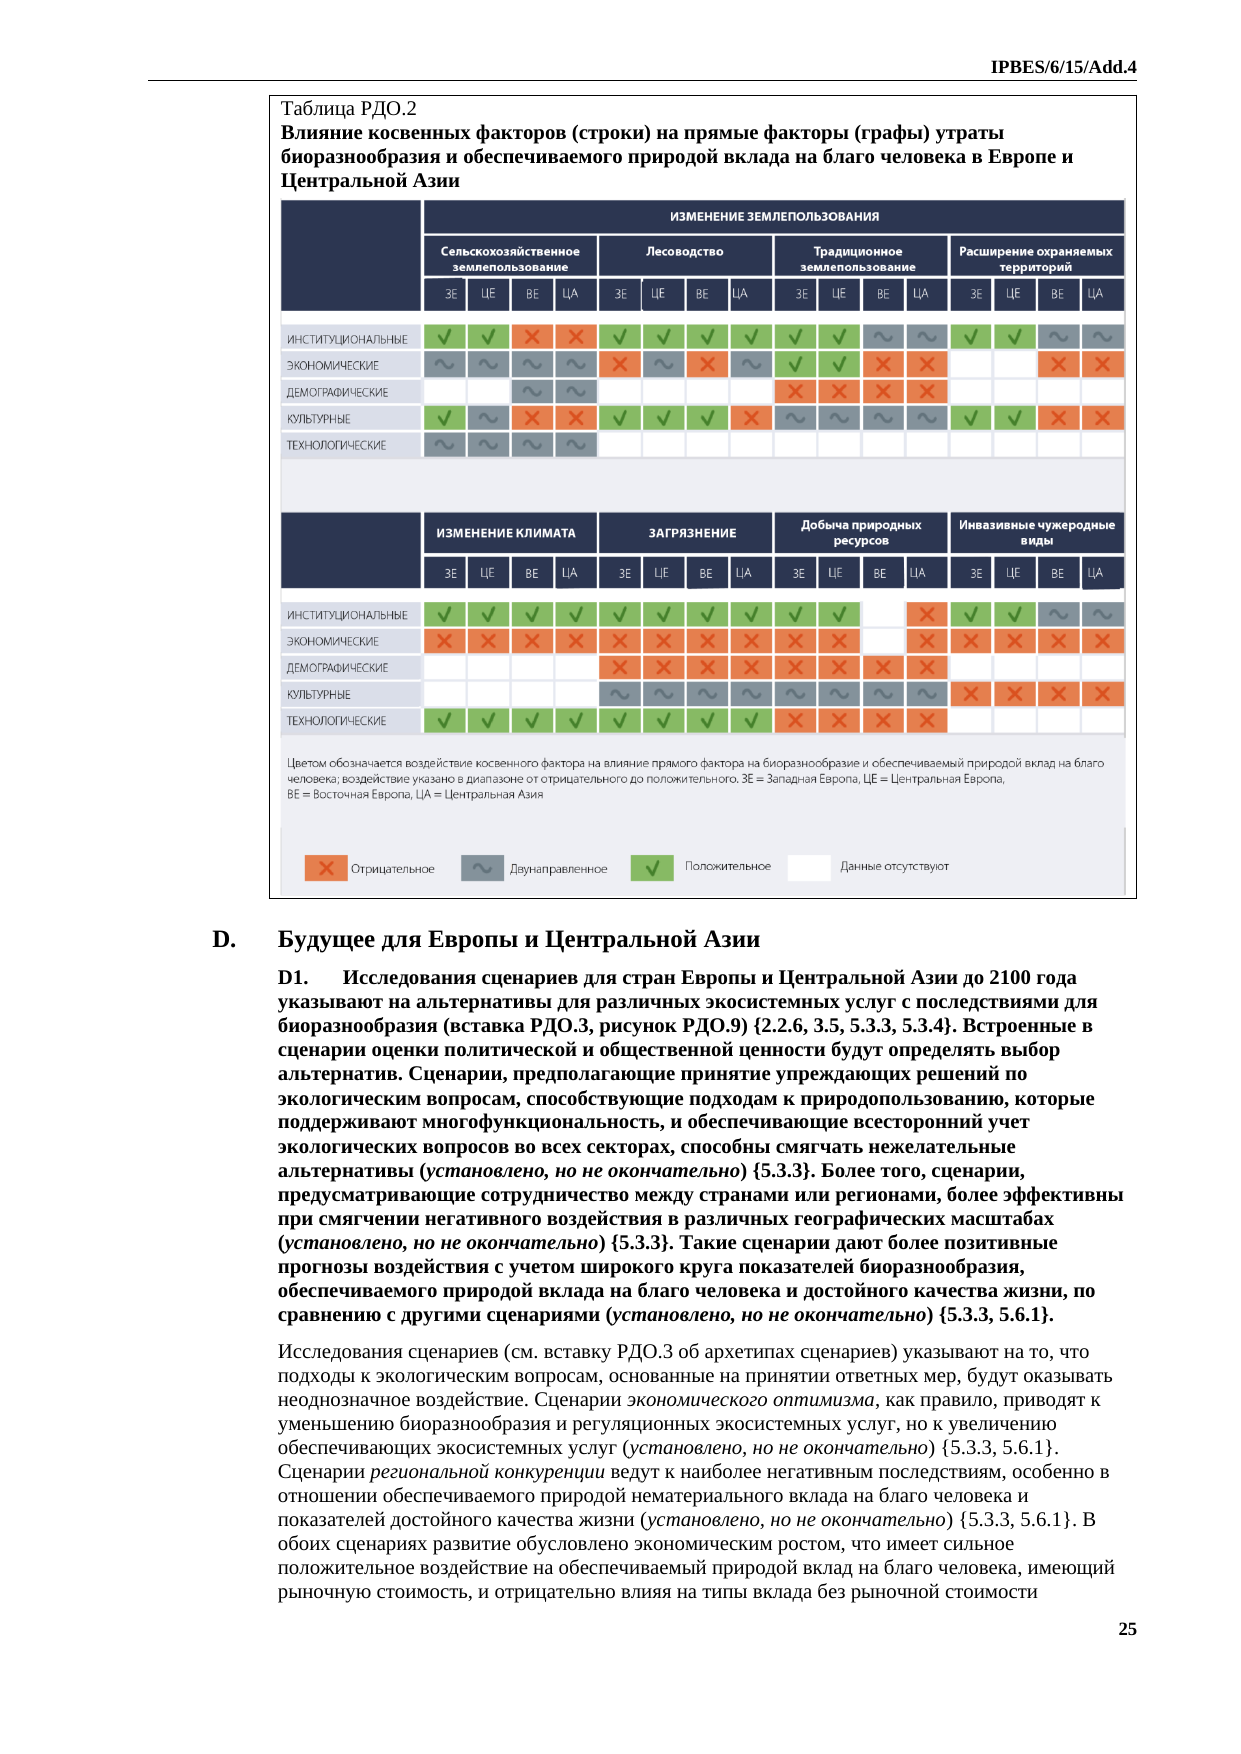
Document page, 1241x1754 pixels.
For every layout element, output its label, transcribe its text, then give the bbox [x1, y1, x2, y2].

text D1. Исследования сценариев для стран Европы и Центральной Азии до 2100 года указывают на альтернативы для различных экосистемных услуг с последствиями для биоразнообразия (вставка РДО.3, рисунок РДО.9) {2.2.6, 3.5, 5.3.3, 5.3.4}. Встроенные в сценарии оценки политической и общественной ценности будут определять выбор альтернатив. Сценарии, предполагающие принятие упреждающих решений по экологическим вопросам, способствующие подходам к природопользованию, которые поддерживают многофункциональность, и обеспечивающие всесторонний учет экологических вопросов во всех секторах, способны смягчать нежелательные альтернативы (установлено, но не окончательно) {5.3.3}. Более того, сценарии, предусматривающие сотрудничество между странами или регионами, более эффективны при смягчении негативного воздействия в различных географических масштабах (установлено, но не окончательно) {5.3.3}. Такие сценарии дают более позитивные прогнозы воздействия с учетом широкого круга показателей биоразнообразия, обеспечиваемого природой вклада на благо человека и достойного качества жизни, по сравнению с другими сценариями (установлено, но не окончательно) {5.3.3, 5.6.1}. [278, 965, 1137, 1326]
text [278, 1338, 1137, 1603]
text D. Будущее для Европы и Центральной Азии [148, 924, 1107, 953]
table_header Таблица РДО.2 Влияние косвенных факторов (строки) на прямые факторы (графы) утраты биоразнообразия и обеспечиваемого природой вклада на благо человека в Европе и Центральной Азии [270, 96, 1136, 898]
picture [280, 198, 1126, 898]
